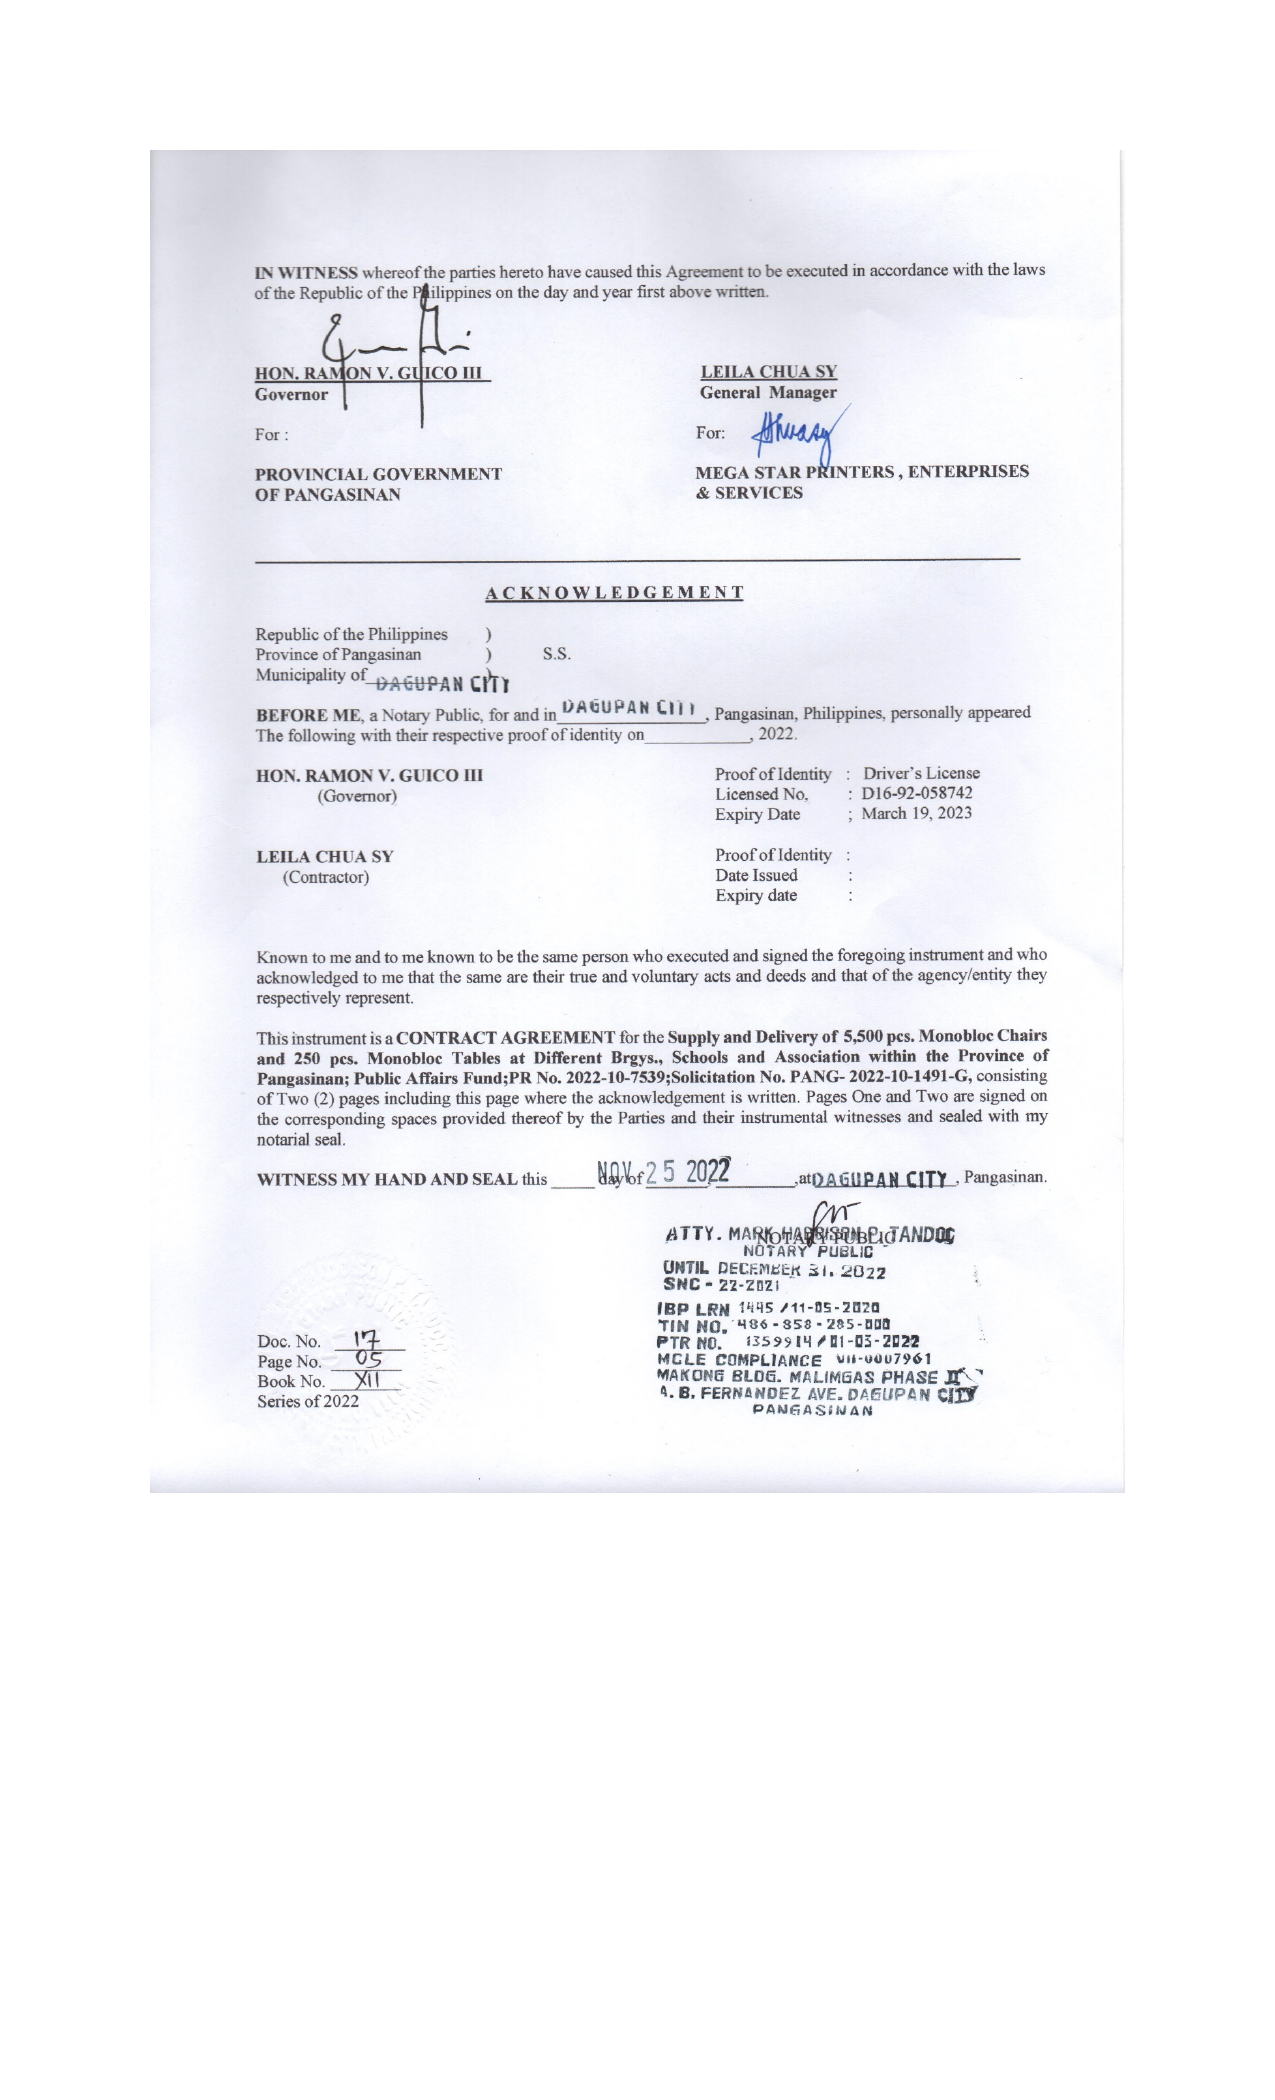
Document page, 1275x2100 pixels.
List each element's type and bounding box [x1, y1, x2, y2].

picture [150, 150, 1125, 1493]
